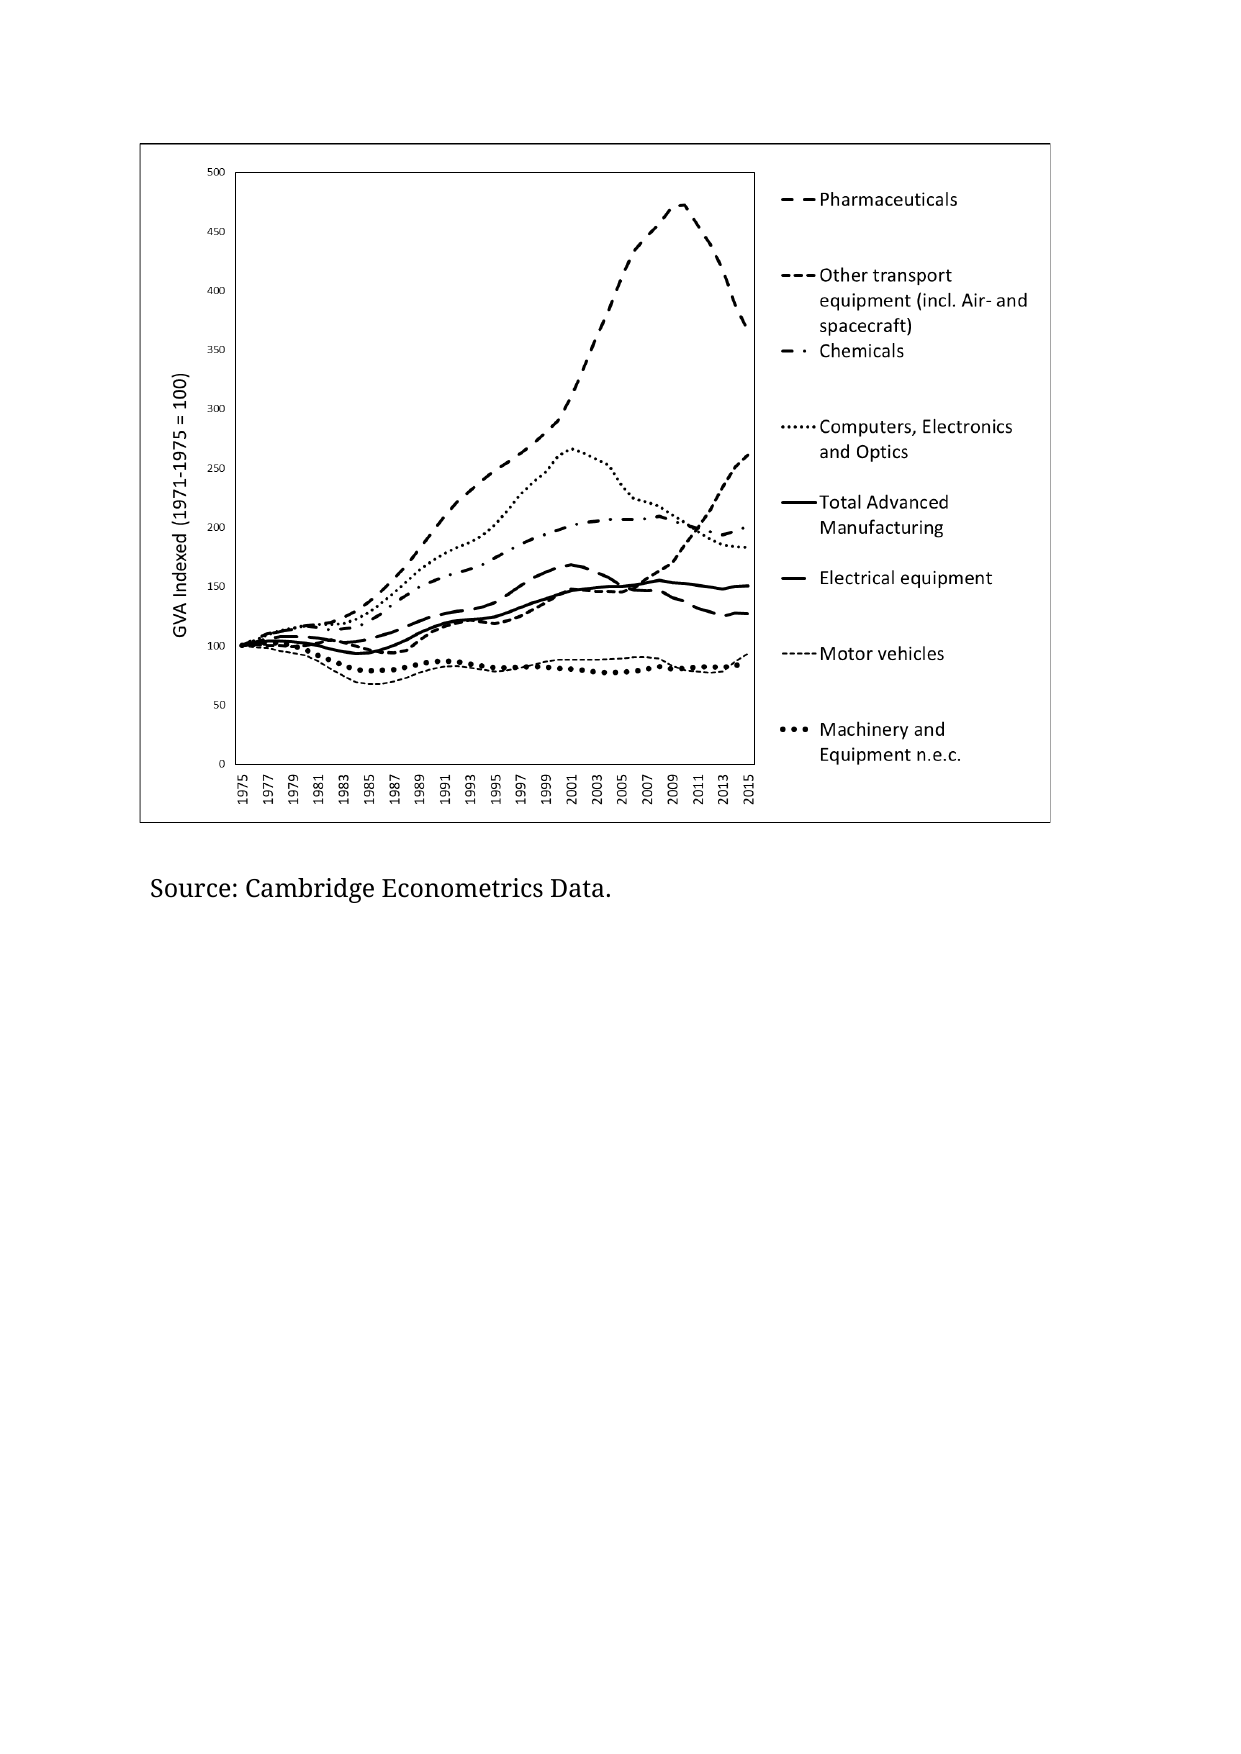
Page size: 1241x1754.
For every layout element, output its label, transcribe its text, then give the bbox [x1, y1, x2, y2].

picture [139, 143, 1051, 823]
text Source: Cambridge Econometrics Data. [150, 870, 1157, 904]
